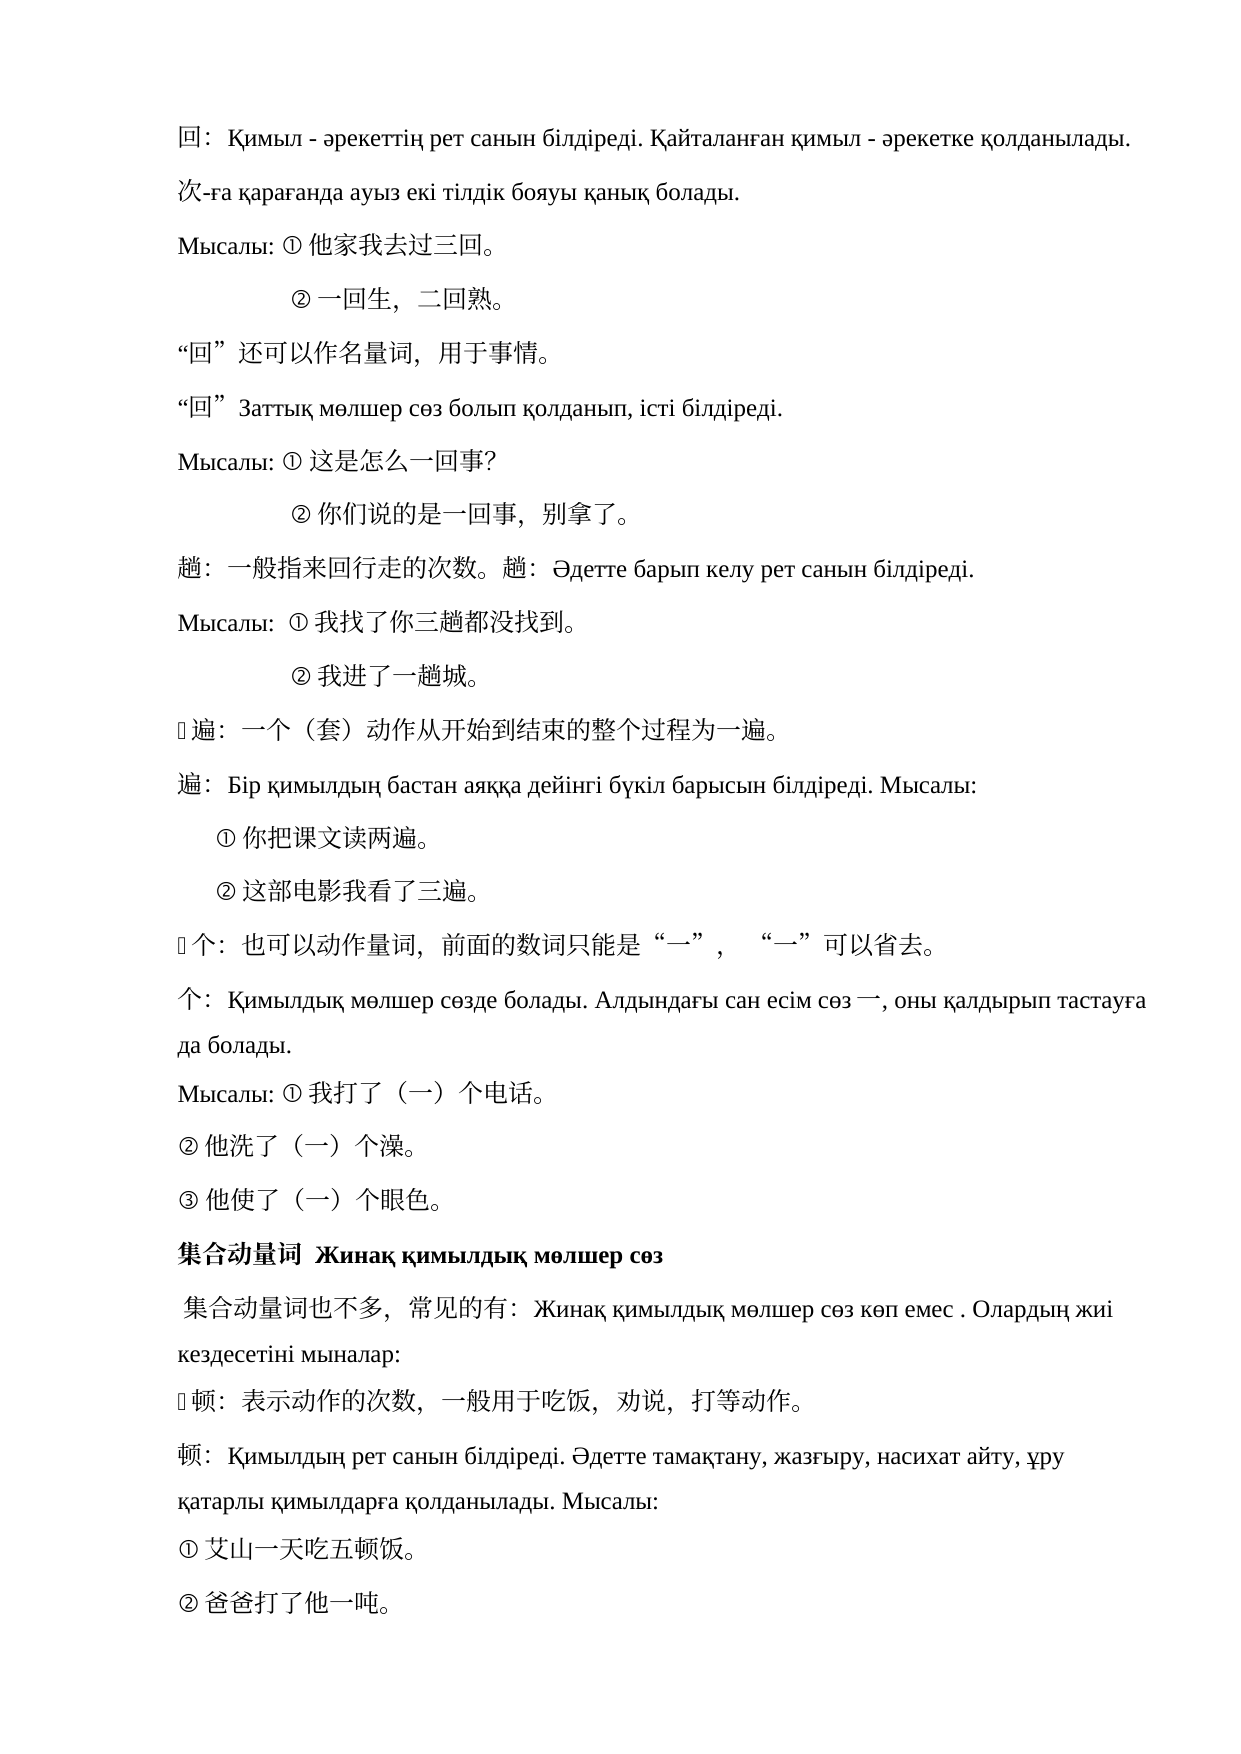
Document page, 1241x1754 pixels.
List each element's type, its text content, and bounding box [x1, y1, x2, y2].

text 你们说的是一回事，别拿了。 [177, 495, 1152, 531]
text 趟：一般指来回行走的次数。趟：Әдетте барып келу рет санын білдіреді. [177, 549, 1152, 585]
text Мысалы: 他家我去过三回。 [177, 226, 1152, 262]
text 集合动量词也不多，常见的有：Жинақ қимылдық мөлшер сөз көп емес . Олардың жиі кездесетіні мыналар: [177, 1289, 1152, 1368]
text 他使了（一）个眼色。 [177, 1181, 1152, 1217]
text 顿：Қимылдың рет санын білдіреді. Әдетте тамақтану, жазғыру, насихат айту, ұру қатарлы қимылдарға қолданылады. Мысалы: [177, 1436, 1152, 1515]
text 他洗了（一）个澡。 [177, 1127, 1152, 1163]
text 我进了一趟城。 [177, 657, 1152, 693]
text 一回生，二回熟。 [177, 280, 1152, 316]
text 个：Қимылдық мөлшер сөзде болады. Алдындағы сан есім сөз一, оны қалдырып тастауға да болады. [177, 980, 1152, 1059]
text 艾山一天吃五顿饭。 [177, 1529, 1152, 1565]
text 遍：Бір қимылдың бастан аяққа дейінгі бүкіл барысын білдіреді. Мысалы: [177, 764, 1152, 800]
text Мысалы: 这是怎么一回事？ [177, 441, 1152, 477]
text 爸爸打了他一吨。 [177, 1583, 1152, 1619]
text 个：也可以动作量词，前面的数词只能是“一”， “一”可以省去。 [177, 926, 1152, 962]
text Мысалы: 我找了你三趟都没找到。 [177, 603, 1152, 639]
text 回：Қимыл - әрекеттің рет санын білдіреді. Қайталанған қимыл - әрекетке қолданылады. 次-ға қарағанда ауыз екі тілдік бояуы қанық болады. [177, 118, 1152, 208]
text 你把课文读两遍。 [177, 818, 1152, 854]
text “回”还可以作名量词，用于事情。 [177, 333, 1152, 369]
text 集合动量词 Жинақ қимылдық мөлшер сөз [177, 1235, 1152, 1271]
text 遍：一个（套）动作从开始到结束的整个过程为一遍。 [177, 711, 1152, 746]
text “回”Заттық мөлшер сөз болып қолданып, істі білдіреді. [177, 387, 1152, 423]
text 顿：表示动作的次数，一般用于吃饭，劝说，打等动作。 [177, 1382, 1152, 1418]
text 这部电影我看了三遍。 [177, 872, 1152, 908]
text Мысалы: 我打了（一）个电话。 [177, 1073, 1152, 1109]
